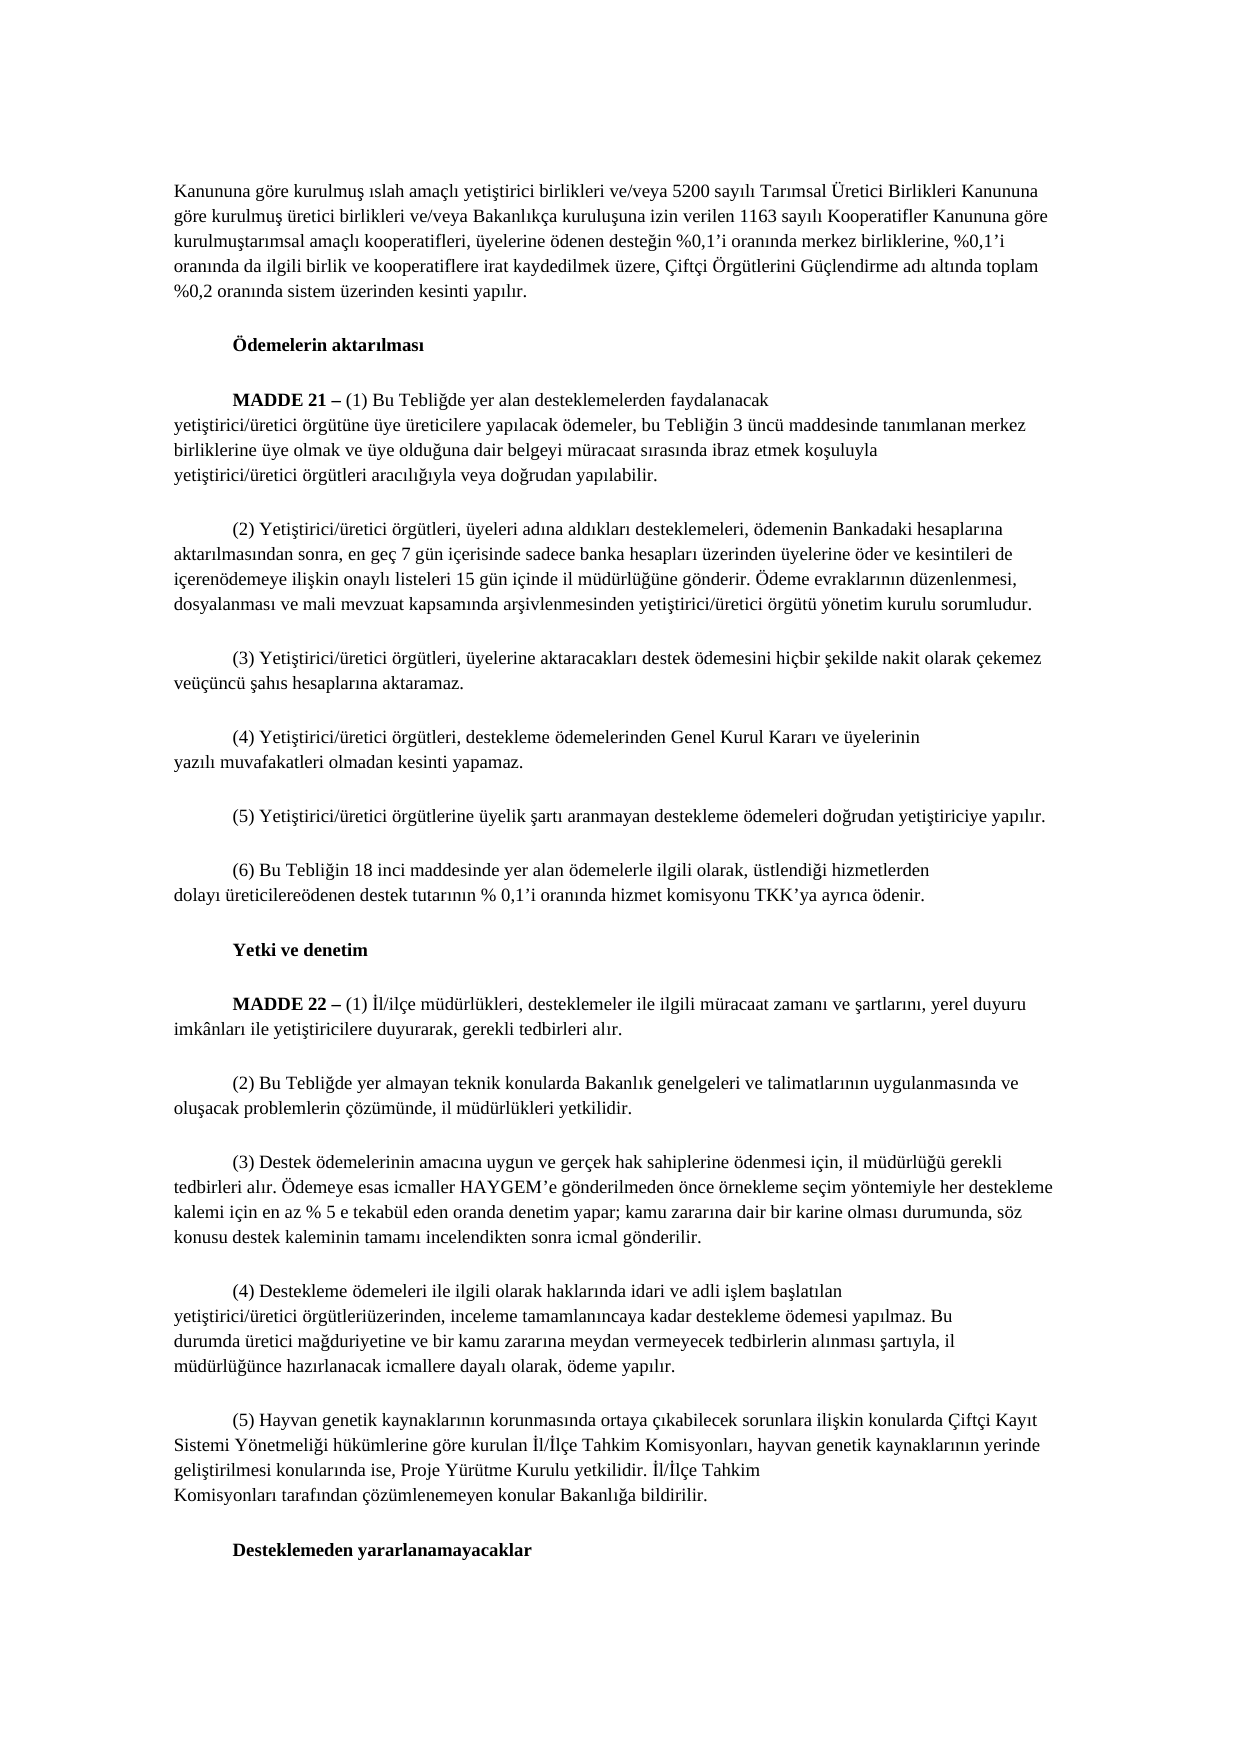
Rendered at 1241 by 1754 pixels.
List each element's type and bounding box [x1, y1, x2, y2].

table_header [146, 148, 1094, 1589]
